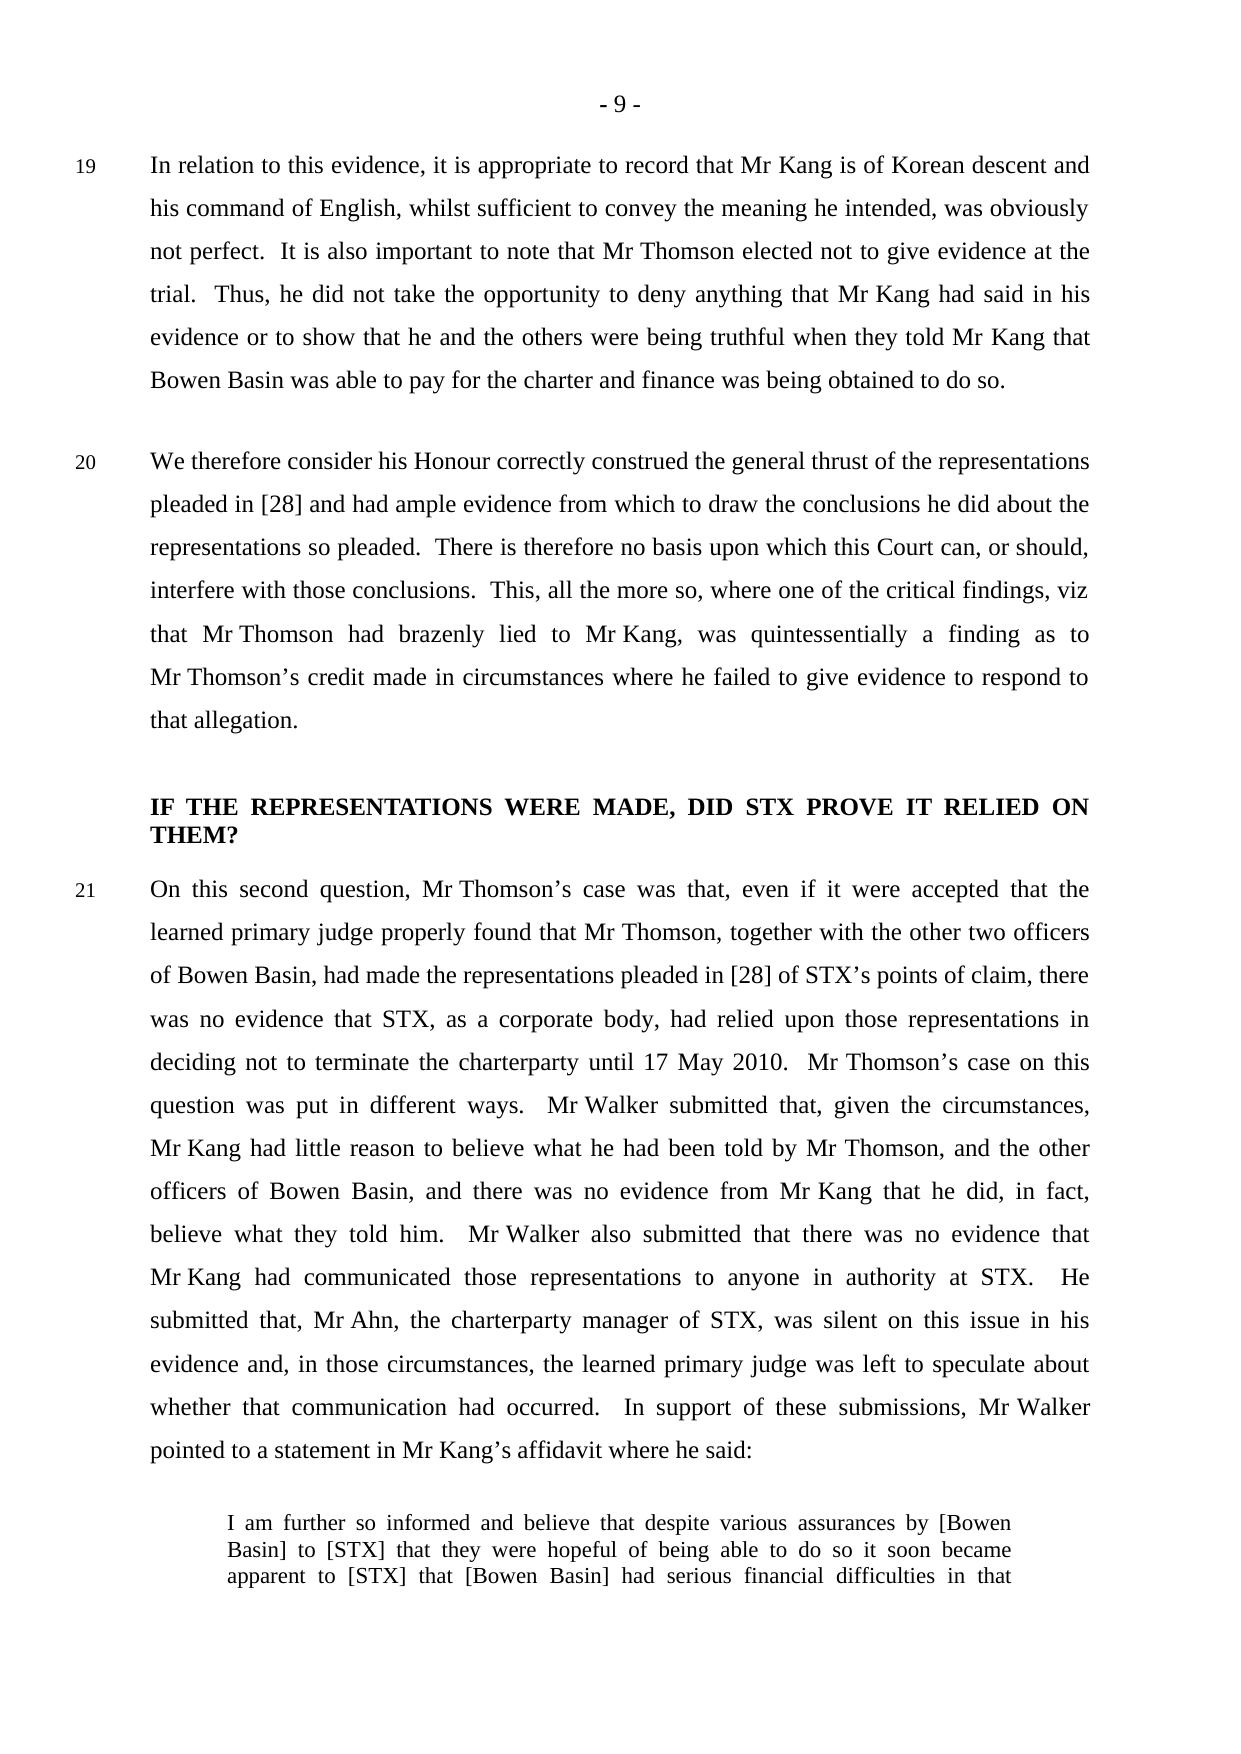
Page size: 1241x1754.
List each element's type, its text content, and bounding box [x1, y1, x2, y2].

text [227, 1509, 1013, 1588]
subtitle IF THE REPRESENTATIONS WERE MADE, DID STX PROVE IT RELIED ON THEM? [150, 792, 1090, 849]
text On this second question, Mr Thomson’s case was that, even if it were accepted that the learned primary judge properly found that Mr Thomson, together with the other two officers of Bowen Basin, had made the representations pleaded in [28] of STX’s points of claim, there was no evidence that STX, as a corporate body, had relied upon those representations in deciding not to terminate the charterparty until 17 May 2010. Mr Thomson’s case on this question was put in different ways. Mr Walker submitted that, given the circumstances, Mr Kang had little reason to believe what he had been told by Mr Thomson, and the other officers of Bowen Basin, and there was no evidence from Mr Kang that he did, in fact, believe what they told him. Mr Walker also submitted that there was no evidence that Mr Kang had communicated those representations to anyone in authority at STX. He submitted that, Mr Ahn, the charterparty manager of STX, was silent on this issue in his evidence and, in those circumstances, the learned primary judge was left to speculate about whether that communication had occurred. In support of these submissions, Mr Walker pointed to a statement in Mr Kang’s affidavit where he said: [75, 874, 1090, 1464]
text We therefore consider his Honour correctly construed the general thrust of the representations pleaded in [28] and had ample evidence from which to draw the conclusions he did about the representations so pleaded. There is therefore no basis upon which this Court can, or should, interfere with those conclusions. This, all the more so, where one of the critical findings, viz that Mr Thomson had brazenly lied to Mr Kang, was quintessentially a finding as to Mr Thomson’s credit made in circumstances where he failed to give evidence to respond to that allegation. [75, 446, 1090, 734]
text In relation to this evidence, it is appropriate to record that Mr Kang is of Korean descent and his command of English, whilst sufficient to convey the meaning he intended, was obviously not perfect. It is also important to note that Mr Thomson elected not to give evidence at the trial. Thus, he did not take the opportunity to deny anything that Mr Kang had said in his evidence or to show that he and the others were being truthful when they told Mr Kang that Bowen Basin was able to pay for the charter and finance was being obtained to do so. [75, 150, 1090, 394]
